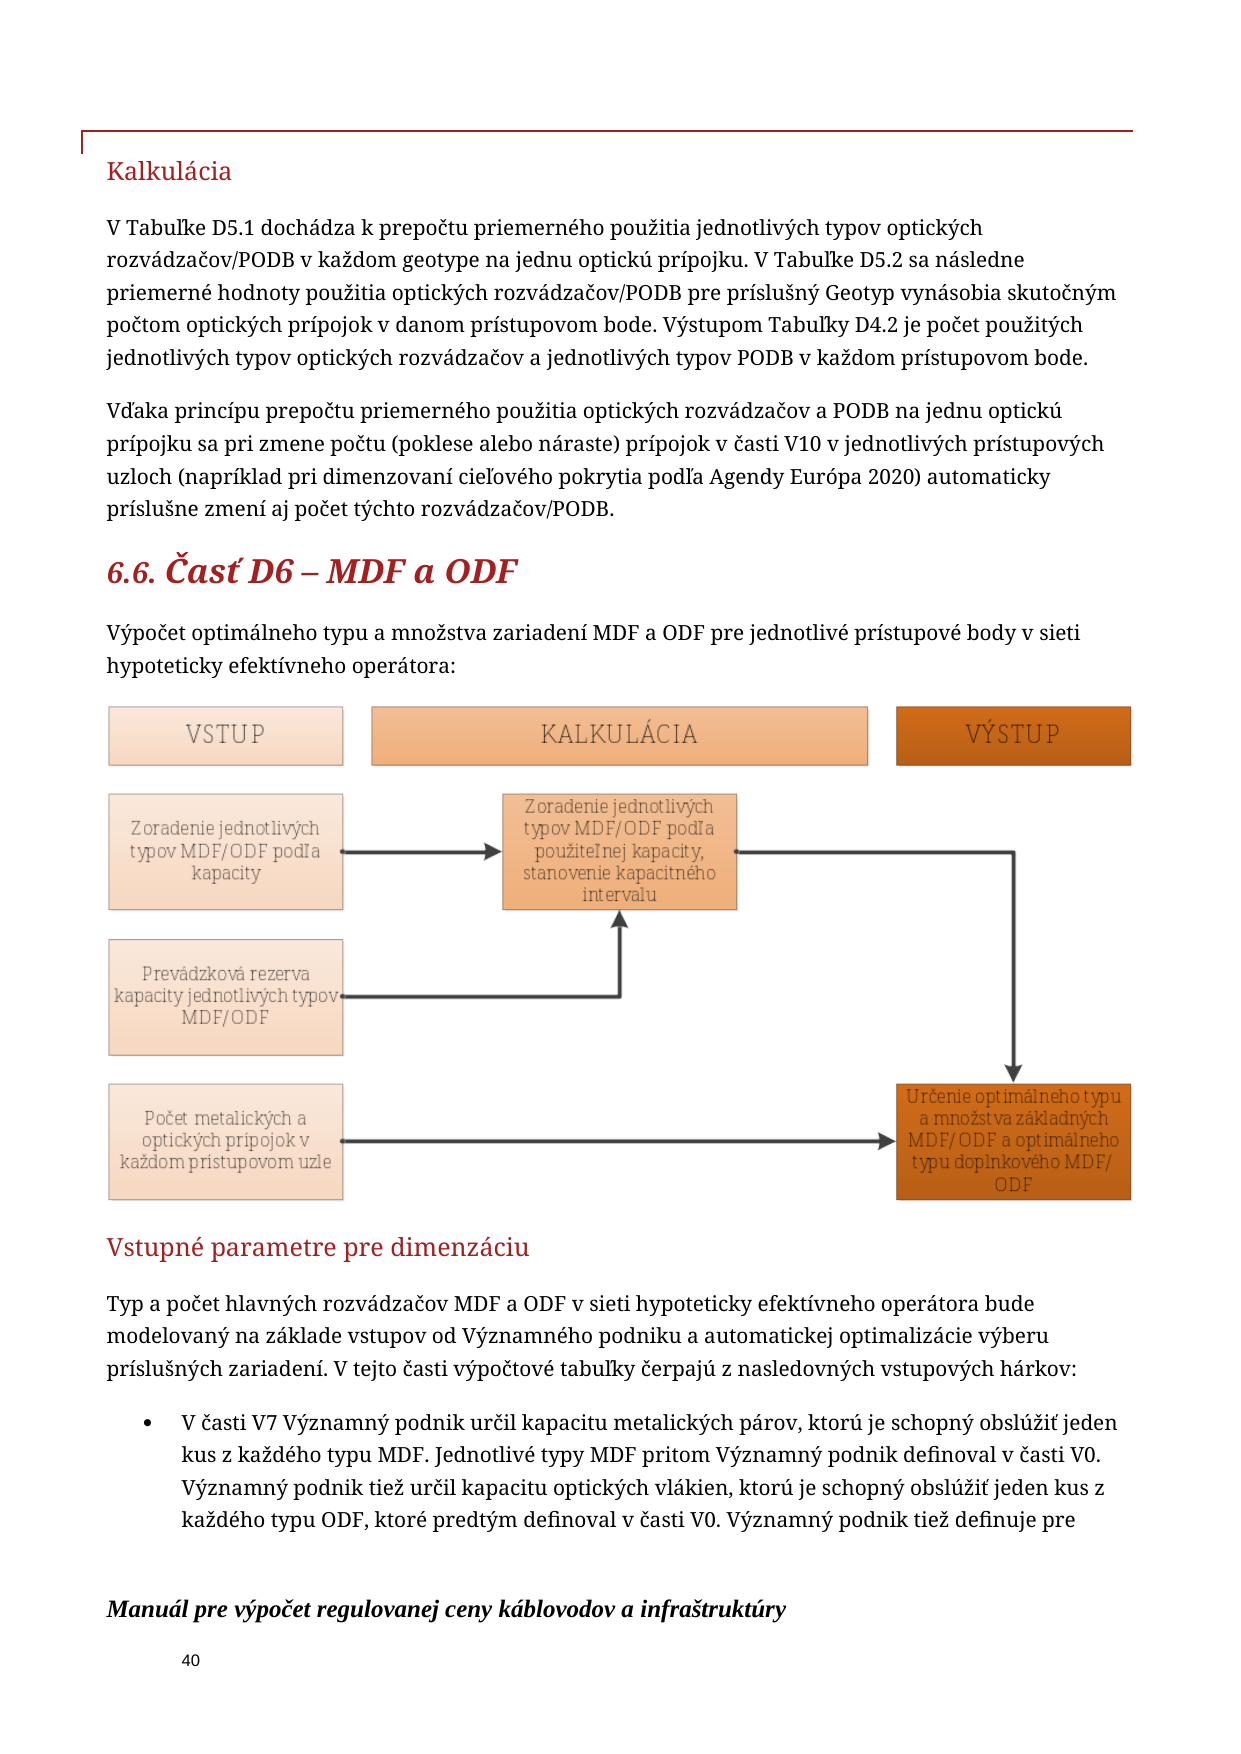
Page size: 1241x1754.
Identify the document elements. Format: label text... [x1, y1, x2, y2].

text Výpočet optimálneho typu a množstva zariadení MDF a ODF pre jednotlivé prístupové body v sieti hypoteticky efektívneho operátora: [106, 618, 1134, 679]
text V Tabuľke D5.1 dochádza k prepočtu priemerného použitia jednotlivých typov optických rozvádzačov/PODB v každom geotype na jednu optickú prípojku. V Tabuľke D5.2 sa následne priemerné hodnoty použitia optických rozvádzačov/PODB pre príslušný Geotyp vynásobia skutočným počtom optických prípojok v danom prístupovom bode. Výstupom Tabuľky D4.2 je počet použitých jednotlivých typov optických rozvádzačov a jednotlivých typov PODB v každom prístupovom bode. [106, 213, 1134, 372]
subtitle Časť D6 – MDF a ODF [106, 548, 1134, 593]
text Vďaka princípu prepočtu priemerného použitia optických rozvádzačov a PODB na jednu optickú prípojku sa pri zmene počtu (poklese alebo náraste) prípojok v časti V10 v jednotlivých prístupových uzloch (napríklad pri dimenzovaní cieľového pokrytia podľa Agendy Európa 2020) automaticky príslušne zmení aj počet týchto rozvádzačov/PODB. [106, 397, 1134, 523]
subtitle Vstupné parametre pre dimenzáciu [106, 1230, 1134, 1264]
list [144, 1408, 1134, 1534]
subtitle Kalkulácia [106, 128, 1134, 188]
text Typ a počet hlavných rozvádzačov MDF a ODF v sieti hypoteticky efektívneho operátora bude modelovaný na základe vstupov od Významného podniku a automatickej optimalizácie výberu príslušných zariadení. V tejto časti výpočtové tabuľky čerpajú z nasledovných vstupových hárkov: [106, 1289, 1134, 1383]
